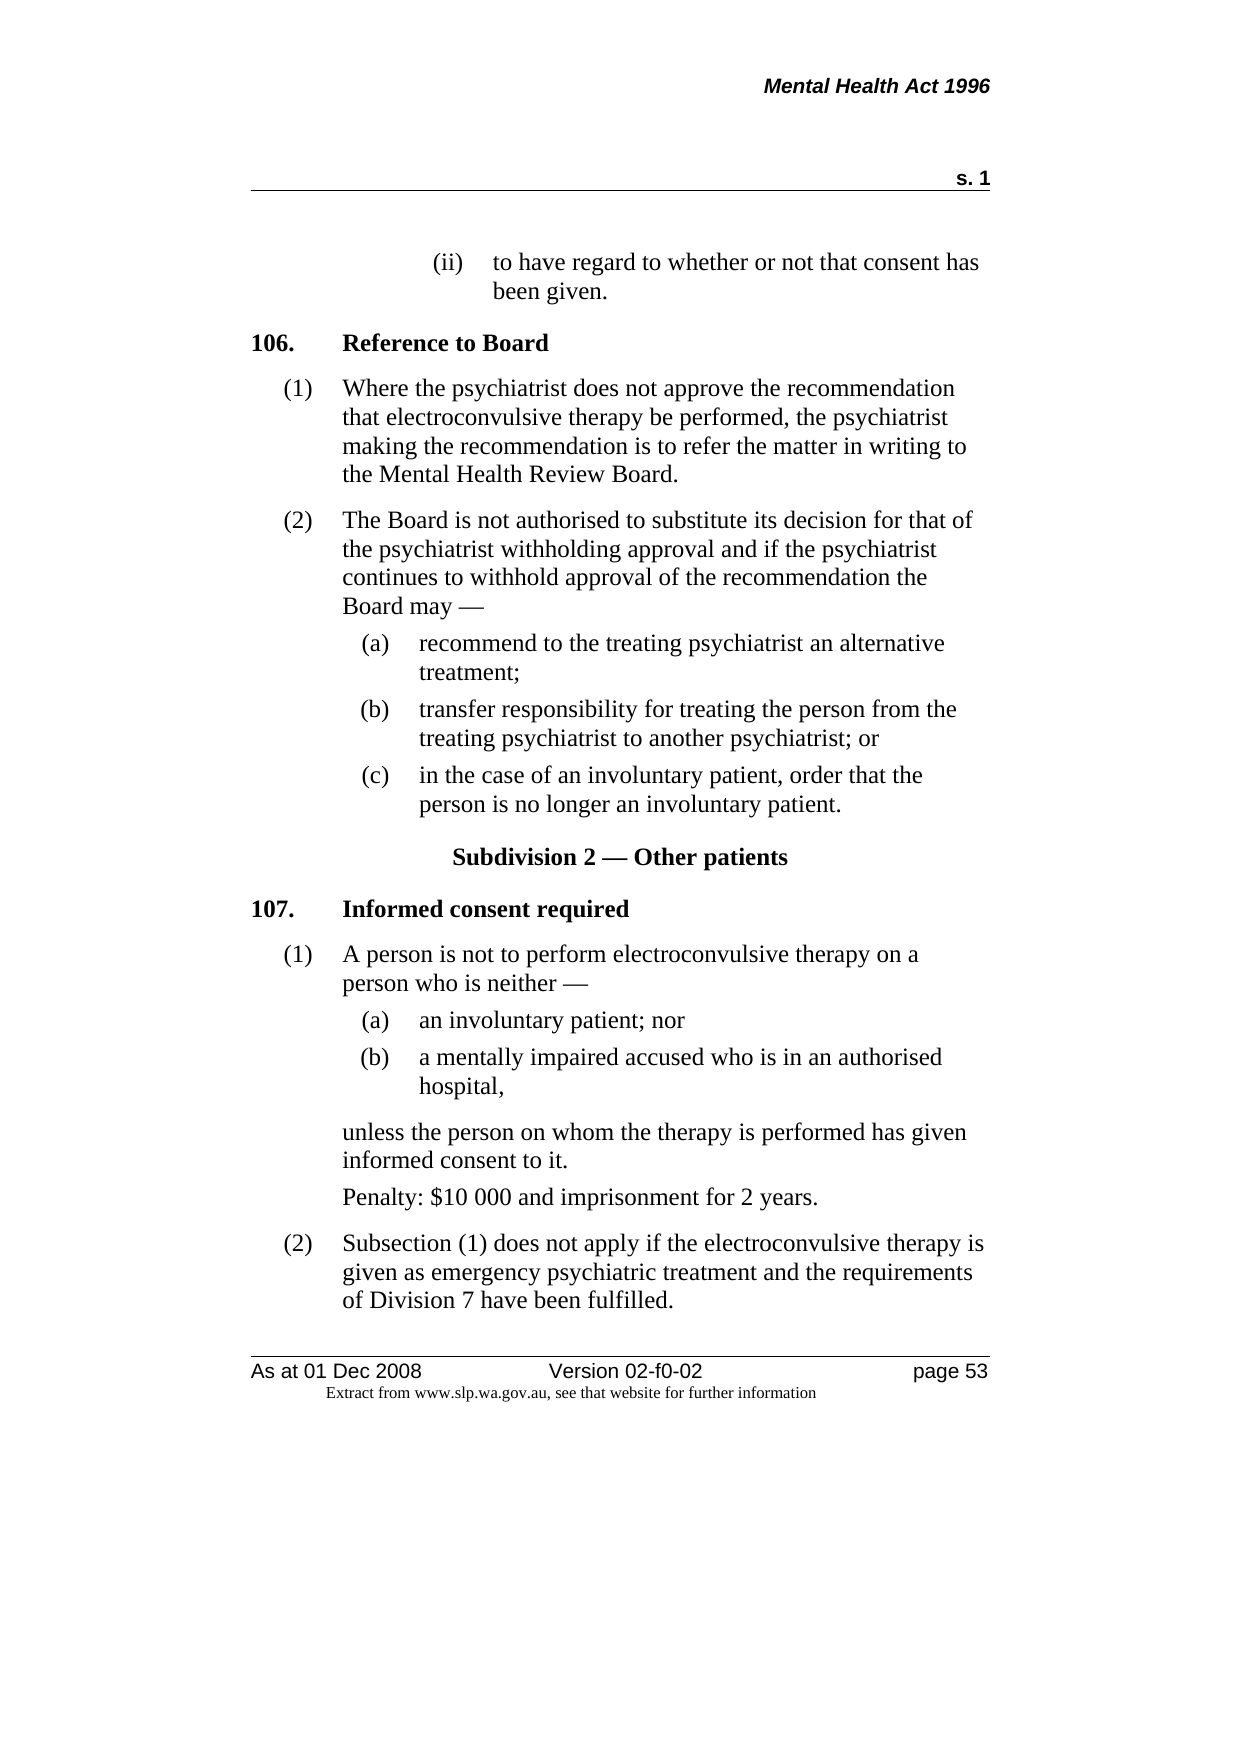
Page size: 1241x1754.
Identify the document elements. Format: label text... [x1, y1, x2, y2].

text (b) transfer responsibility for treating the person from the treating psychiatrist to another psychiatrist; or [251, 694, 990, 752]
text (ii) to have regard to whether or not that consent has been given. [251, 247, 990, 305]
text (2) Subsection (1) does not apply if the electroconvulsive therapy is given as emergency psychiatric treatment and the requirements of Division 7 have been fulfilled. [251, 1228, 990, 1314]
text (1) A person is not to perform electroconvulsive therapy on a person who is neither — [251, 939, 990, 997]
subtitle Subdivision 2 — Other patients [251, 842, 990, 871]
text (c) in the case of an involuntary patient, order that the person is no longer an involuntary patient. [251, 760, 990, 817]
text (b) a mentally impaired accused who is in an authorised hospital, [251, 1042, 990, 1100]
text (2) The Board is not authorised to substitute its decision for that of the psychiatrist withholding approval and if the psychiatrist continues to withhold approval of the recommendation the Board may — [251, 505, 990, 620]
text unless the person on whom the therapy is performed has given informed consent to it. [251, 1117, 990, 1174]
text (a) recommend to the treating psychiatrist an alternative treatment; [251, 628, 990, 686]
text Penalty: $10 000 and imprisonment for 2 years. [251, 1182, 990, 1211]
subtitle 107. Informed consent required [251, 894, 990, 923]
text (1) Where the psychiatrist does not approve the recommendation that electroconvulsive therapy be performed, the psychiatrist making the recommendation is to refer the matter in writing to the Mental Health Review Board. [251, 373, 990, 488]
subtitle 106. Reference to Board [251, 328, 990, 357]
text (a) an involuntary patient; nor [251, 1005, 990, 1034]
